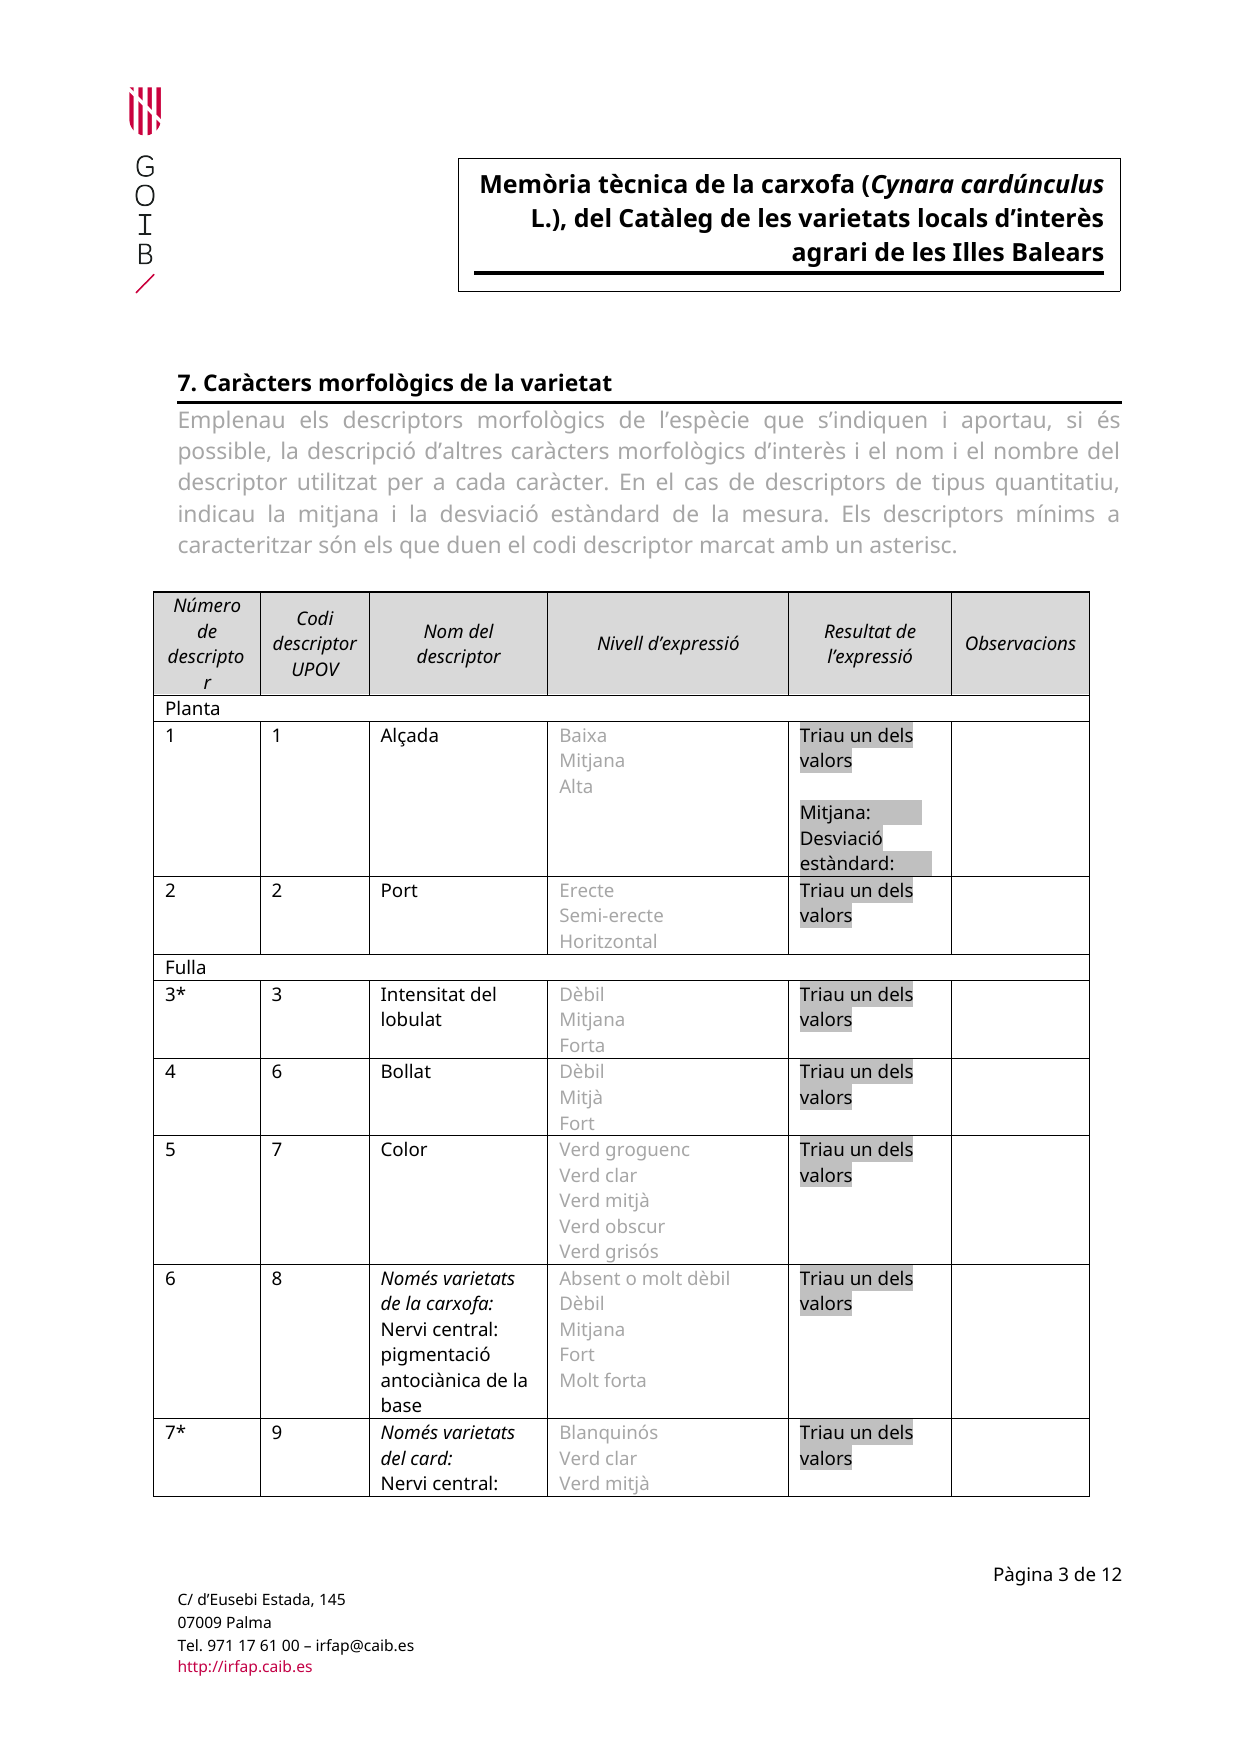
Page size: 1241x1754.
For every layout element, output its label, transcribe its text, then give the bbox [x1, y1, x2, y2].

subtitle 7. Caràcters morfològics de la varietat [177, 367, 1122, 401]
table_cell Dèbil Mitjà Fort [548, 1059, 788, 1135]
picture [101, 64, 189, 324]
table_cell [952, 981, 1089, 1058]
table_cell 9 [261, 1419, 369, 1496]
table_cell [952, 1419, 1089, 1496]
table_header Nom del descriptor [370, 593, 547, 694]
table_cell Erecte Semi-erecte Horitzontal [548, 877, 788, 954]
table_cell 2 [261, 877, 369, 954]
table_cell 6 [154, 1265, 260, 1418]
table_cell Port [370, 877, 547, 954]
table_cell Absent o molt dèbil Dèbil Mitjana Fort Molt forta [548, 1265, 788, 1418]
table_cell Triau un dels valors [789, 1059, 951, 1135]
table_cell 7 [261, 1136, 369, 1264]
table_cell [952, 877, 1089, 954]
table_cell 4 [154, 1059, 260, 1135]
table_cell [952, 1136, 1089, 1264]
table_cell 6 [261, 1059, 369, 1135]
table_cell 2 [154, 877, 260, 954]
table_header Número de descriptor [154, 593, 260, 694]
table_header Resultat de l’expressió [789, 593, 951, 694]
table_cell Només varietats de la carxofa: Nervi central: pigmentació antociànica de la base [370, 1265, 547, 1418]
table_header Codi descriptor UPOV [261, 593, 369, 694]
table_header Observacions [952, 593, 1089, 694]
table_cell Només varietats del card: Nervi central: color [370, 1419, 547, 1496]
table_cell [952, 1265, 1089, 1418]
table_cell 8 [261, 1265, 369, 1418]
table_cell Dèbil Mitjana Forta [548, 981, 788, 1058]
table_header Nivell d’expressió [548, 593, 788, 694]
text Emplenau els descriptors morfològics de l’espècie que s’indiquen i aportau, si és possible, la descripció d’altres caràcters morfològics d’interès i el nom i el nombre del descriptor utilitzat per a cada caràcter. En el cas de descriptors de tipus quantitatiu, indicau la mitjana i la desviació estàndard de la mesura. Els descriptors mínims a caracteritzar són els que duen el codi descriptor marcat amb un asterisc. [177, 404, 1122, 560]
table_cell Planta [154, 696, 1089, 721]
table_cell Fulla [154, 955, 1089, 980]
table_cell Triau un dels valors [789, 1136, 951, 1264]
table_cell Triau un dels valors [789, 981, 951, 1058]
table_cell Triau un dels valors [789, 1265, 951, 1418]
table_cell Triau un dels valors [789, 877, 951, 954]
table_cell Triau un dels valors [789, 1419, 951, 1496]
table_cell 5 [154, 1136, 260, 1264]
table_cell Color [370, 1136, 547, 1264]
table_cell [952, 1059, 1089, 1135]
table_cell Bollat [370, 1059, 547, 1135]
table_cell 1 [154, 722, 260, 876]
table_cell 3* [154, 981, 260, 1058]
table_cell Intensitat del lobulat [370, 981, 547, 1058]
table_cell 7* [154, 1419, 260, 1496]
table_cell Alçada [370, 722, 547, 876]
table_cell Triau un dels valors Mitjana: Desviació estàndard: [789, 722, 951, 876]
table_cell Baixa Mitjana Alta [548, 722, 788, 876]
table_cell [952, 722, 1089, 876]
table_cell 1 [261, 722, 369, 876]
table_cell Verd groguenc Verd clar Verd mitjà Verd obscur Verd grisós [548, 1136, 788, 1264]
table_cell 3 [261, 981, 369, 1058]
table_cell Blanquinós Verd clar Verd mitjà Verd obscur Vermell clar Vermell mitjà Vermell obscur [548, 1419, 788, 1496]
